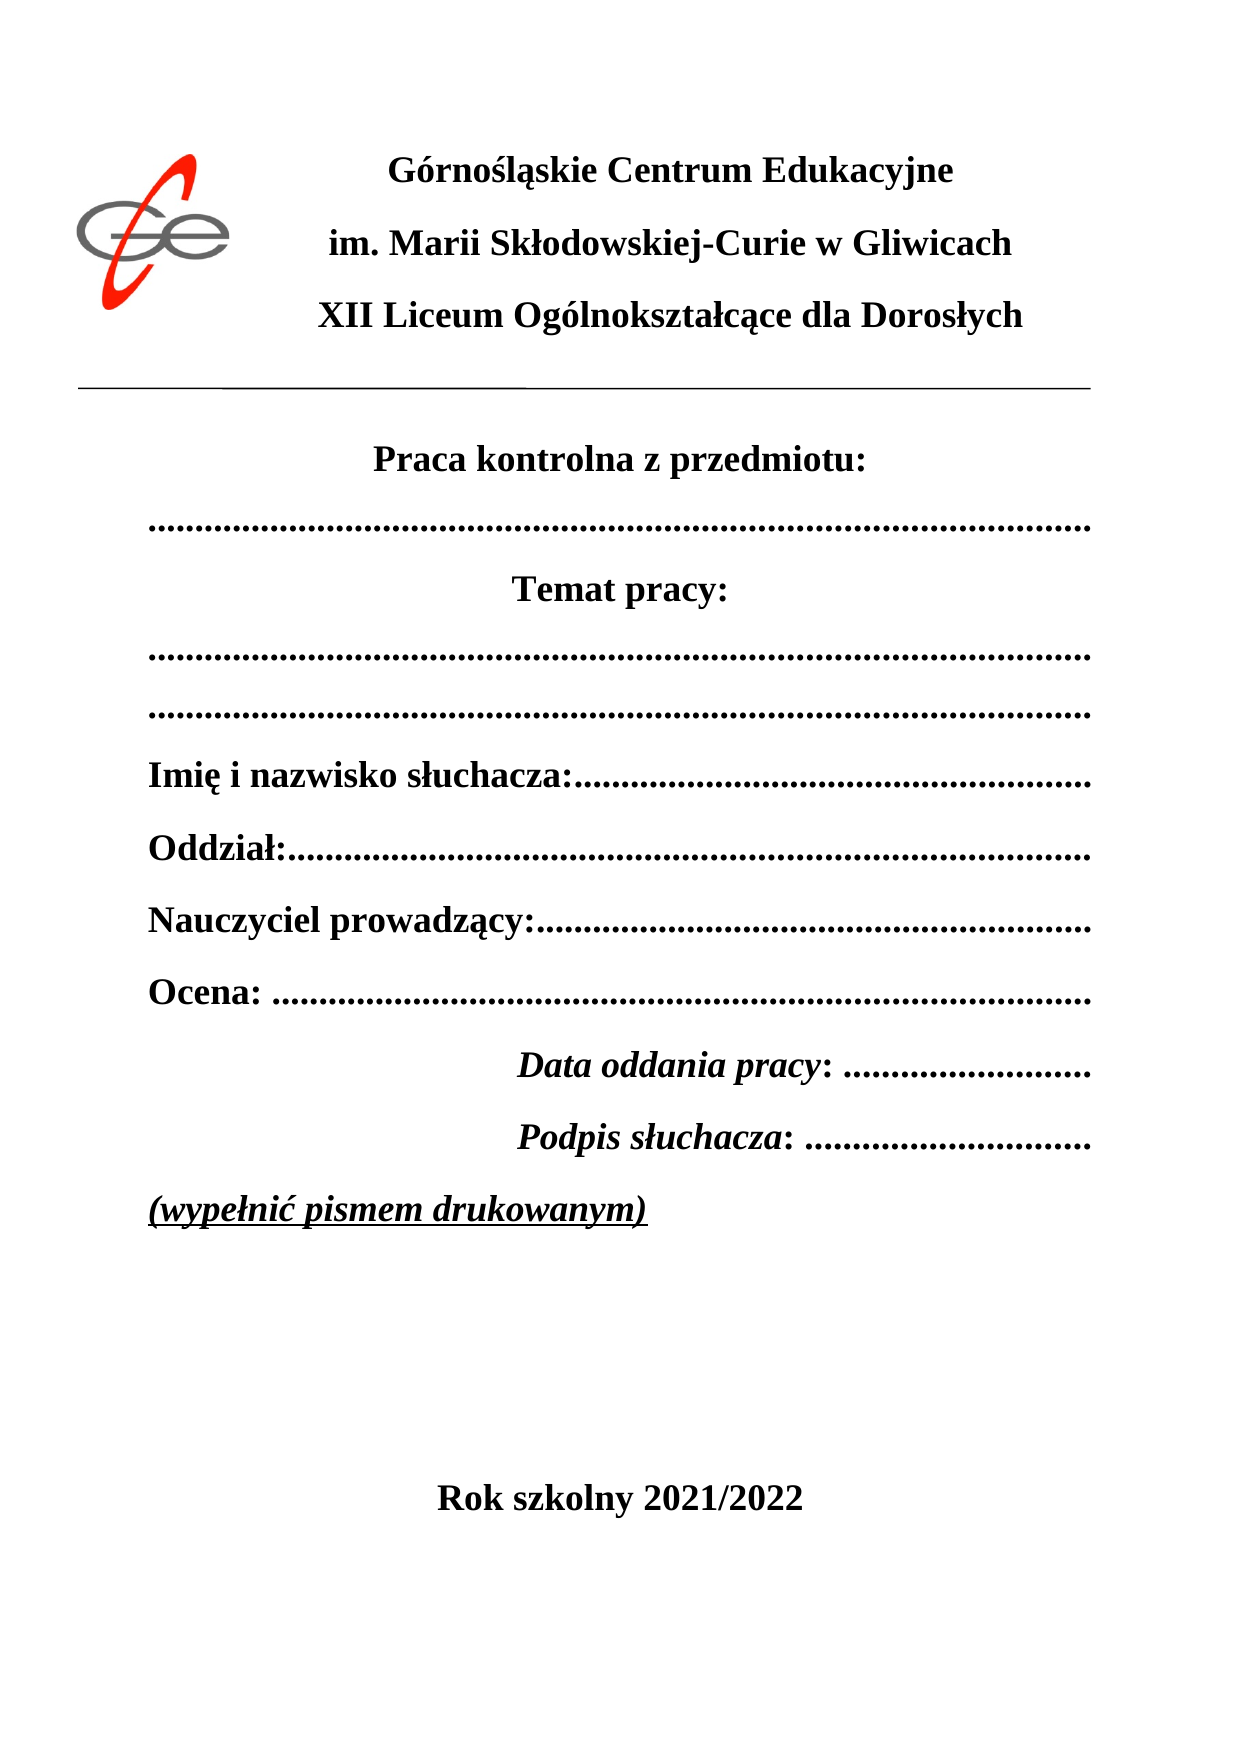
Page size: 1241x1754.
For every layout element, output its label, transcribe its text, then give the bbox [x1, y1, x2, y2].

text Podpis słuchacza: [148, 1114, 1093, 1157]
text Temat pracy: [148, 566, 1093, 609]
text Praca kontrolna z przedmiotu: [148, 437, 1093, 480]
text Ocena: [148, 970, 1093, 1013]
text Oddział: [148, 825, 1093, 868]
text Rok szkolny 2021/2022 [148, 1476, 1093, 1519]
text (wypełnić pismem drukowanym) [148, 1187, 1093, 1230]
text im. Marii Skłodowskiej-Curie w Gliwicach [230, 220, 1093, 263]
text Górnośląskie Centrum Edukacyjne [148, 148, 1093, 191]
text XII Liceum Ogólnokształcące dla Dorosłych [148, 292, 1093, 335]
text Nauczyciel prowadzący: [148, 897, 1093, 941]
picture [76, 154, 230, 310]
text Imię i nazwisko słuchacza: [148, 753, 1093, 796]
text Data oddania pracy: [148, 1042, 1093, 1085]
